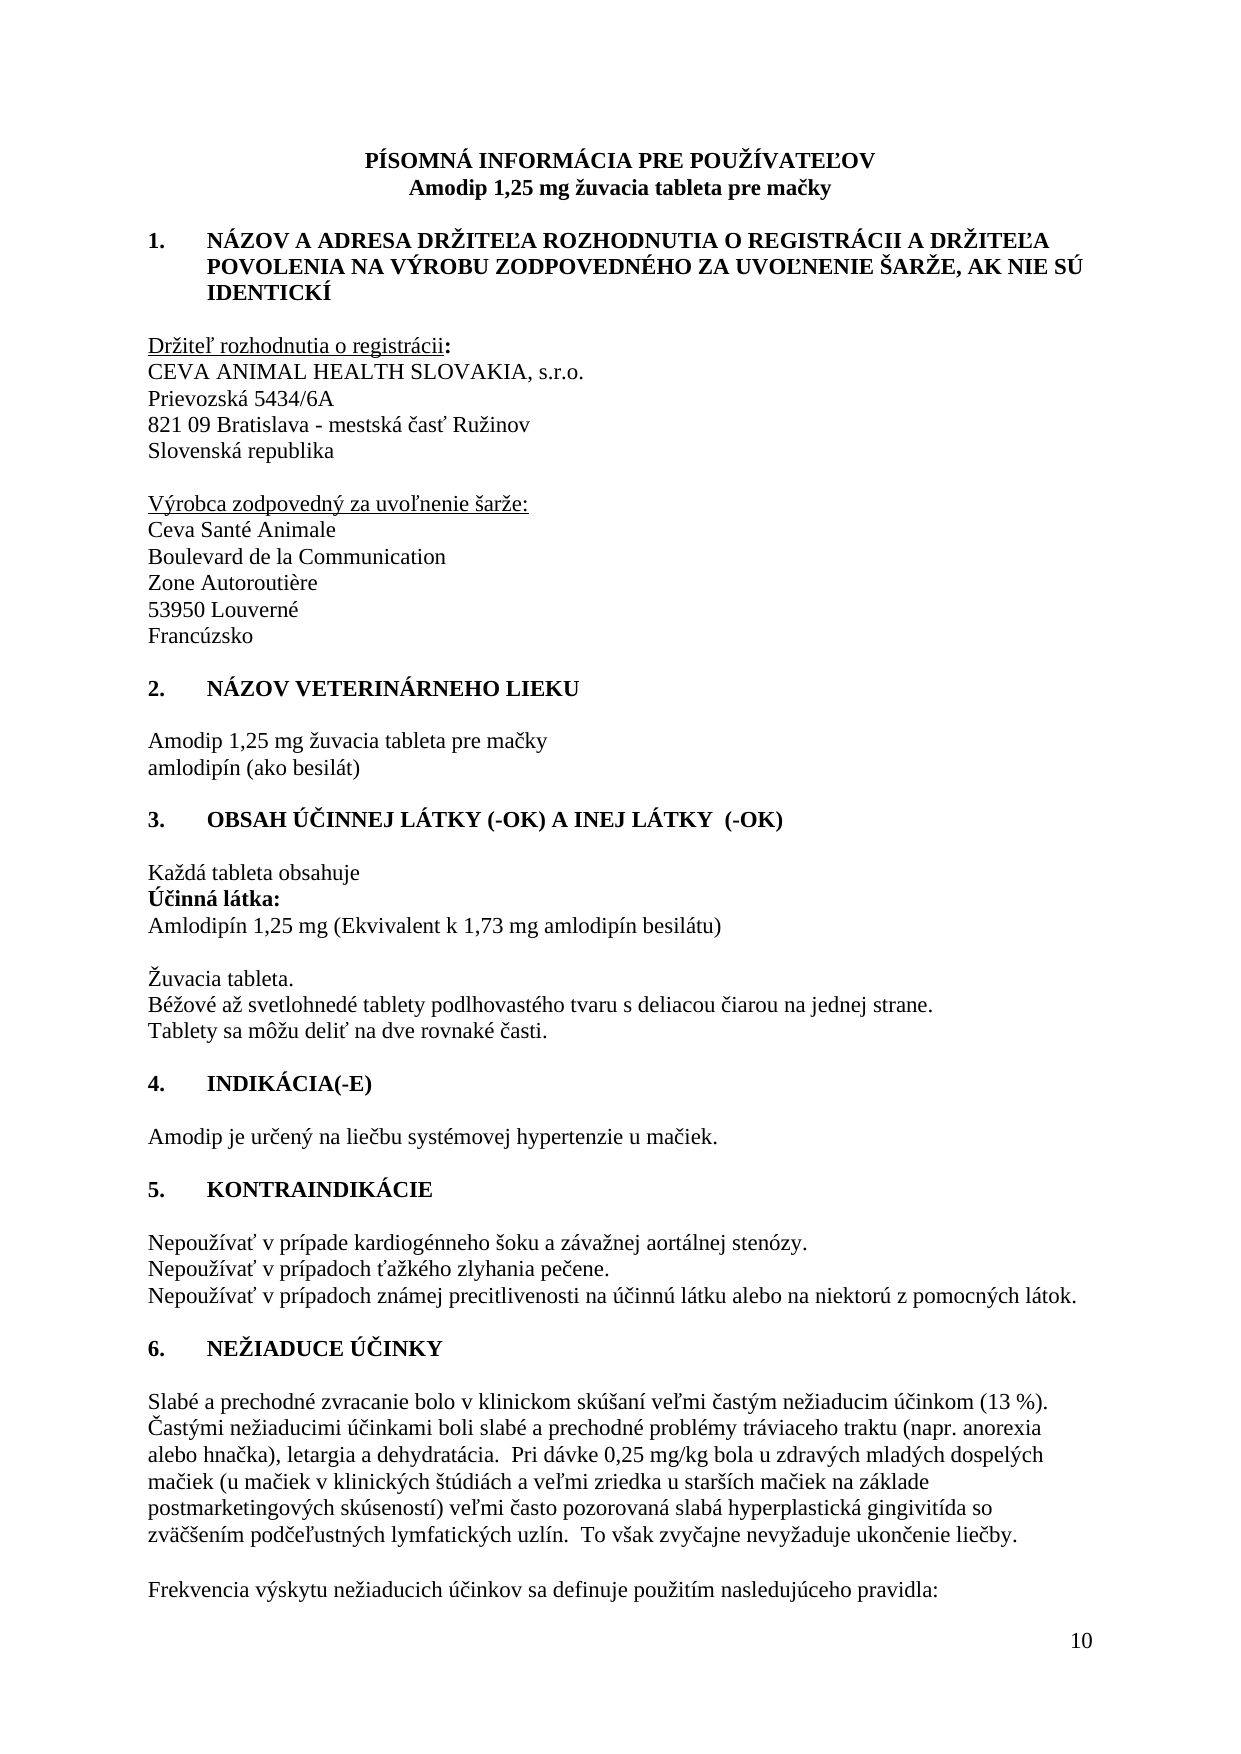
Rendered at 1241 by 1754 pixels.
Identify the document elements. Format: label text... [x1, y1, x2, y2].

text Béžové až svetlohnedé tablety podlhovastého tvaru s deliacou čiarou na jednej strane. [148, 991, 1093, 1017]
text Amodip 1,25 mg žuvacia tableta pre mačky [148, 174, 1093, 200]
text Amlodipín 1,25 mg (Ekvivalent k 1,73 mg amlodipín besilátu) [148, 912, 1093, 938]
text PÍSOMNÁ INFORMÁCIA PRE POUŽÍVATEĽOV [148, 148, 1093, 174]
text Výrobca zodpovedný za uvoľnenie šarže: [148, 490, 1093, 517]
text Účinná látka: [148, 886, 1093, 912]
text Ceva Santé Animale [148, 517, 1093, 543]
text 2. NÁZOV VETERINÁRNEHO LIEKU [148, 675, 1093, 701]
text 3. OBSAH ÚČINNEJ LÁTKY (-OK) A INEJ LÁTKY (-OK) [148, 806, 1093, 833]
text Tablety sa môžu deliť na dve rovnaké časti. [148, 1017, 1093, 1044]
text Prievozská 5434/6A [148, 385, 1093, 411]
text Nepoužívať v prípadoch ťažkého zlyhania pečene. [148, 1255, 1093, 1282]
text Každá tableta obsahuje [148, 859, 1093, 886]
text Boulevard de la Communication [148, 543, 1093, 569]
text Žuvacia tableta. [148, 964, 1093, 991]
text Držiteľ rozhodnutia o registrácii: [148, 332, 1093, 358]
text 4. INDIKÁCIA(-E) [148, 1070, 1093, 1096]
text Francúzsko [148, 622, 1093, 648]
text Zone Autoroutière [148, 569, 1093, 596]
text 5. KONTRAINDIKÁCIE [148, 1176, 1093, 1202]
text Amodip 1,25 mg žuvacia tableta pre mačky [148, 727, 1093, 754]
text 6. NEŽIADUCE ÚČINKY [148, 1335, 1093, 1361]
text Amodip je určený na liečbu systémovej hypertenzie u mačiek. [148, 1123, 1093, 1149]
text 53950 Louverné [148, 596, 1093, 622]
text Slabé a prechodné zvracanie bolo v klinickom skúšaní veľmi častým nežiaducim účinkom (13 %). Častými nežiaducimi účinkami boli slabé a prechodné problémy tráviaceho traktu (napr. anorexia alebo hnačka), letargia a dehydratácia. Pri dávke 0,25 mg/kg bola u zdravých mladých dospelých mačiek (u mačiek v klinických štúdiách a veľmi zriedka u starších mačiek na základe postmarketingových skúseností) veľmi často pozorovaná slabá hyperplastická gingivitída so zväčšením podčeľustných lymfatických uzlín. To však zvyčajne nevyžaduje ukončenie liečby. [148, 1387, 1093, 1547]
text Nepoužívať v prípade kardiogénneho šoku a závažnej aortálnej stenózy. [148, 1228, 1093, 1255]
text Nepoužívať v prípadoch známej precitlivenosti na účinnú látku alebo na niektorú z pomocných látok. [148, 1282, 1093, 1308]
text Slovenská republika [148, 437, 1093, 464]
text amlodipín (ako besilát) [148, 754, 1093, 780]
text 821 09 Bratislava - mestská časť Ružinov [148, 411, 1093, 437]
text 1. NÁZOV A ADRESA DRŽITEĽA ROZHODNUTIA O REGISTRÁCII A DRŽITEĽA POVOLENIA NA VÝROBU ZODPOVEDNÉHO ZA UVOĽNENIE ŠARŽE, AK NIE SÚ IDENTICKÍ [148, 227, 1093, 306]
text Frekvencia výskytu nežiaducich účinkov sa definuje použitím nasledujúceho pravidla: [148, 1576, 1093, 1603]
text CEVA ANIMAL HEALTH SLOVAKIA, s.r.o. [148, 358, 1093, 385]
